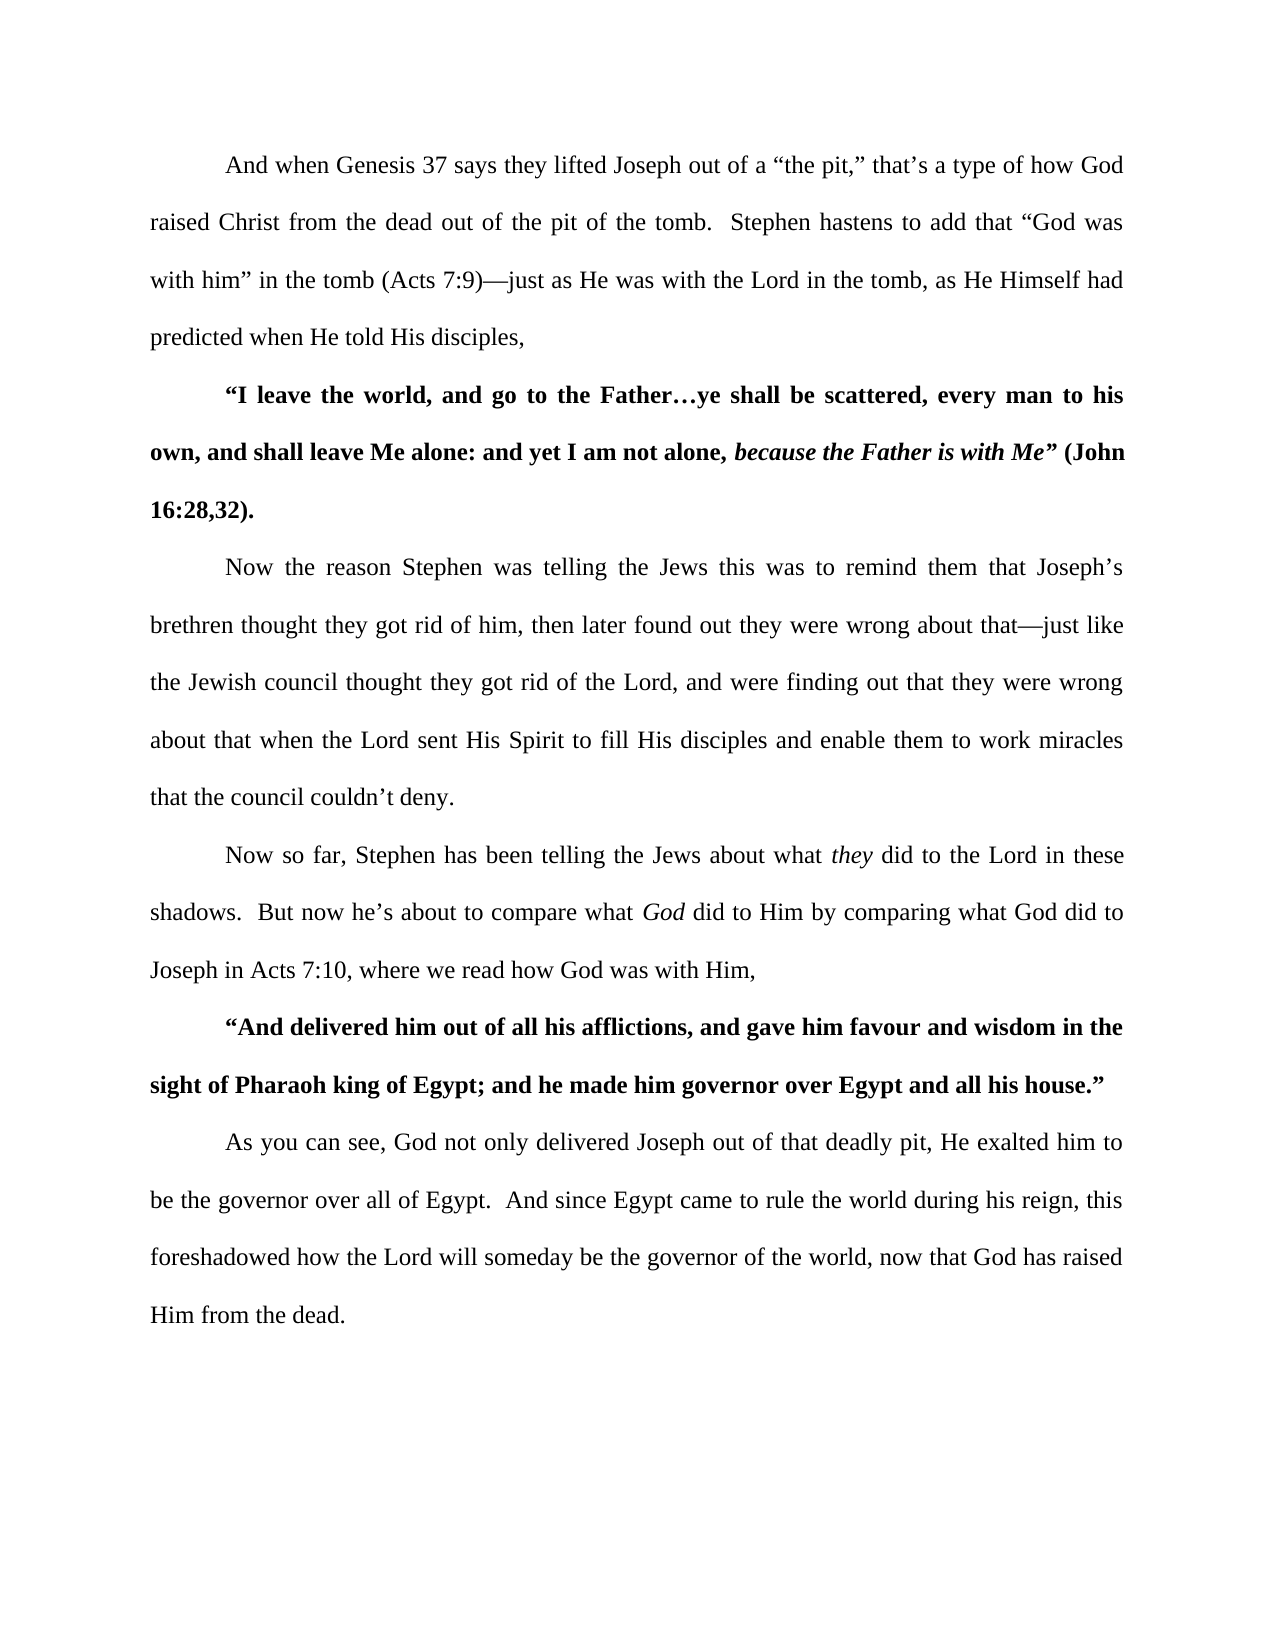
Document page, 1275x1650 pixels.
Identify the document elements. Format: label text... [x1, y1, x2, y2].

text “And delivered him out of all his afflictions, and gave him favour and wisdom in the sight of Pharaoh king of Egypt; and he made him governor over Egypt and all his house.” [150, 1012, 1125, 1099]
text Now the reason Stephen was telling the Jews this was to remind them that Joseph’s brethren thought they got rid of him, then later found out they were wrong about that—just like the Jewish council thought they got rid of the Lord, and were finding out that they were wrong about that when the Lord sent His Spirit to fill His disciples and enable them to work miracles that the council couldn’t deny. [150, 552, 1125, 811]
text And when Genesis 37 says they lifted Joseph out of a “the pit,” that’s a type of how God raised Christ from the dead out of the pit of the tomb. Stephen hastens to add that “God was with him” in the tomb (Acts 7:9)—just as He was with the Lord in the tomb, as He Himself had predicted when He told His disciples, [150, 150, 1125, 351]
text “I leave the world, and go to the Father…ye shall be scattered, every man to his own, and shall leave Me alone: and yet I am not alone, because the Father is with Me” (John 16:28,32). [150, 380, 1125, 524]
text Now so far, Stephen has been telling the Jews about what they did to the Lord in these shadows. But now he’s about to compare what God did to Him by comparing what God did to Joseph in Acts 7:10, where we read how God was with Him, [150, 840, 1125, 984]
text As you can see, God not only delivered Joseph out of that deadly pit, He exalted him to be the governor over all of Egypt. And since Egypt came to rule the world during his reign, this foreshadowed how the Lord will someday be the governor of the world, now that God has raised Him from the dead. [150, 1127, 1125, 1329]
